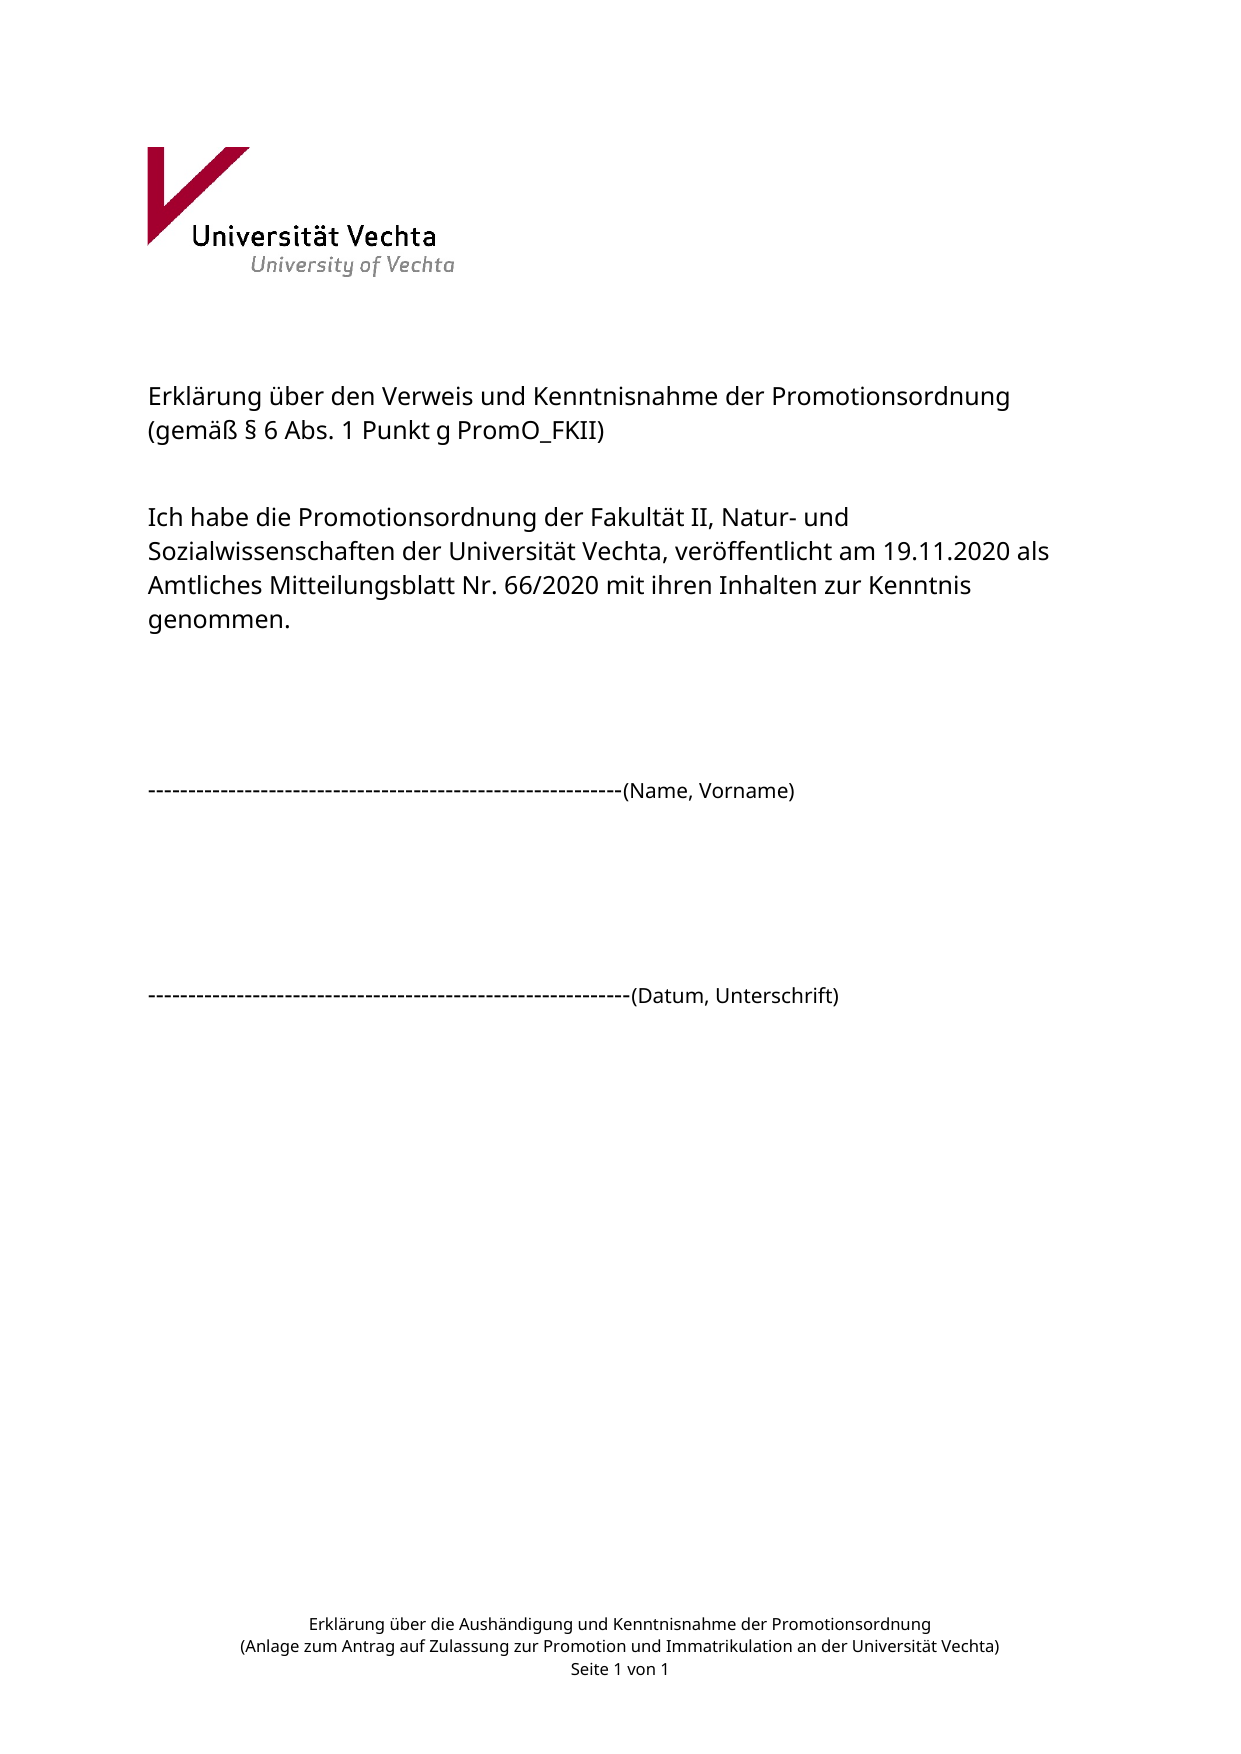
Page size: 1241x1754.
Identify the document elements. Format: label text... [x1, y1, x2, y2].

text Erklärung über den Verweis und Kenntnisnahme der Promotionsordnung (gemäß § 6 Abs. 1 Punkt g PromO_FKII) [148, 378, 1093, 471]
text Ich habe die Promotionsordnung der Fakultät II, Natur- und Sozialwissenschaften der Universität Vechta, veröffentlicht am 19.11.2020 als Amtliches Mitteilungsblatt Nr. 66/2020 mit ihren Inhalten zur Kenntnis genommen. [148, 499, 1093, 636]
text ------------------------------------------------------------(Datum, Unterschrift) [148, 976, 1093, 1010]
picture [147, 147, 455, 277]
text -----------------------------------------------------------(Name, Vorname) [148, 772, 1093, 806]
